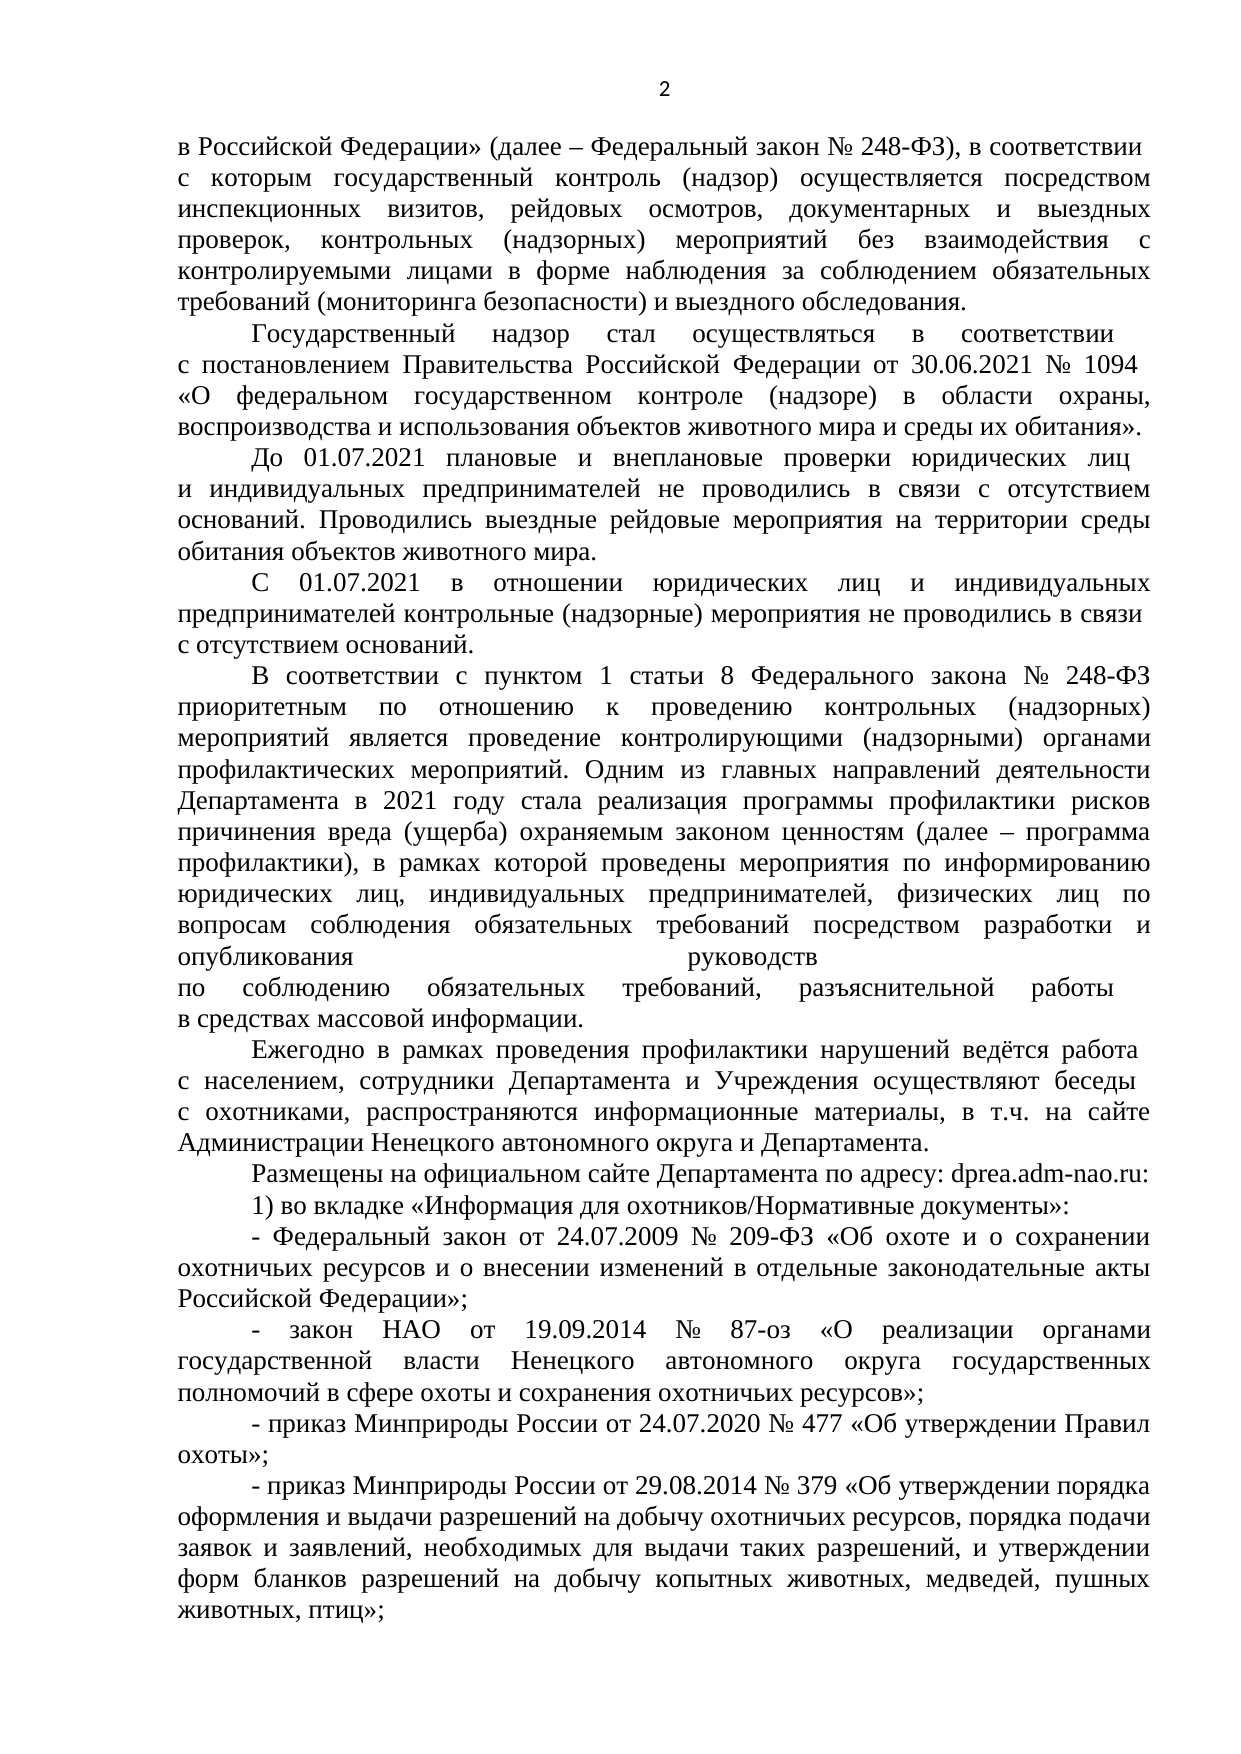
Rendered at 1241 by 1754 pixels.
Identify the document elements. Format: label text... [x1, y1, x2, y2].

text - приказ Минприроды России от 29.08.2014 № 379 «Об утверждении порядка оформления и выдачи разрешений на добычу охотничьих ресурсов, порядка подачи заявок и заявлений, необходимых для выдачи таких разрешений, и утверждении форм бланков разрешений на добычу копытных животных, медведей, пушных животных, птиц»; [177, 1469, 1152, 1625]
text - приказ Минприроды России от 24.07.2020 № 477 «Об утверждении Правил охоты»; [177, 1407, 1152, 1469]
text Ежегодно в рамках проведения профилактики нарушений ведётся работа с населением, сотрудники Департамента и Учреждения осуществляют беседы с охотниками, распространяются информационные материалы, в т.ч. на сайте Администрации Ненецкого автономного округа и Департамента. [177, 1033, 1152, 1158]
text С 01.07.2021 в отношении юридических лиц и индивидуальных предпринимателей контрольные (надзорные) мероприятия не проводились в связи с отсутствием оснований. [177, 566, 1152, 659]
text - Федеральный закон от 24.07.2009 № 209-ФЗ «Об охоте и о сохранении охотничьих ресурсов и о внесении изменений в отдельные законодательные акты Российской Федерации»; [177, 1220, 1152, 1313]
text До 01.07.2021 плановые и внеплановые проверки юридических лиц и индивидуальных предпринимателей не проводились в связи с отсутствием оснований. Проводились выездные рейдовые мероприятия на территории среды обитания объектов животного мира. [177, 441, 1152, 566]
text Государственный надзор стал осуществляться в соответствии с постановлением Правительства Российской Федерации от 30.06.2021 № 1094 «О федеральном государственном контроле (надзоре) в области охраны, воспроизводства и использования объектов животного мира и среды их обитания». [177, 317, 1152, 441]
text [177, 130, 1152, 317]
text В соответствии с пунктом 1 статьи 8 Федерального закона № 248-ФЗ приоритетным по отношению к проведению контрольных (надзорных) мероприятий является проведение контролирующими (надзорными) органами профилактических мероприятий. Одним из главных направлений деятельности Департамента в 2021 году стала реализация программы профилактики рисков причинения вреда (ущерба) охраняемым законом ценностям (далее – программа профилактики), в рамках которой проведены мероприятия по информированию юридических лиц, индивидуальных предпринимателей, физических лиц по вопросам соблюдения обязательных требований посредством разработки и опубликования руководств по соблюдению обязательных требований, разъяснительной работы в средствах массовой информации. [177, 659, 1152, 1033]
text - закон НАО от 19.09.2014 № 87-оз «О реализации органами государственной власти Ненецкого автономного округа государственных полномочий в сфере охоты и сохранения охотничьих ресурсов»; [177, 1313, 1152, 1407]
text Размещены на официальном сайте Департамента по адресу: dprea.adm-nao.ru: [177, 1158, 1152, 1189]
text 1) во вкладке «Информация для охотников/Нормативные документы»: [177, 1189, 1152, 1220]
